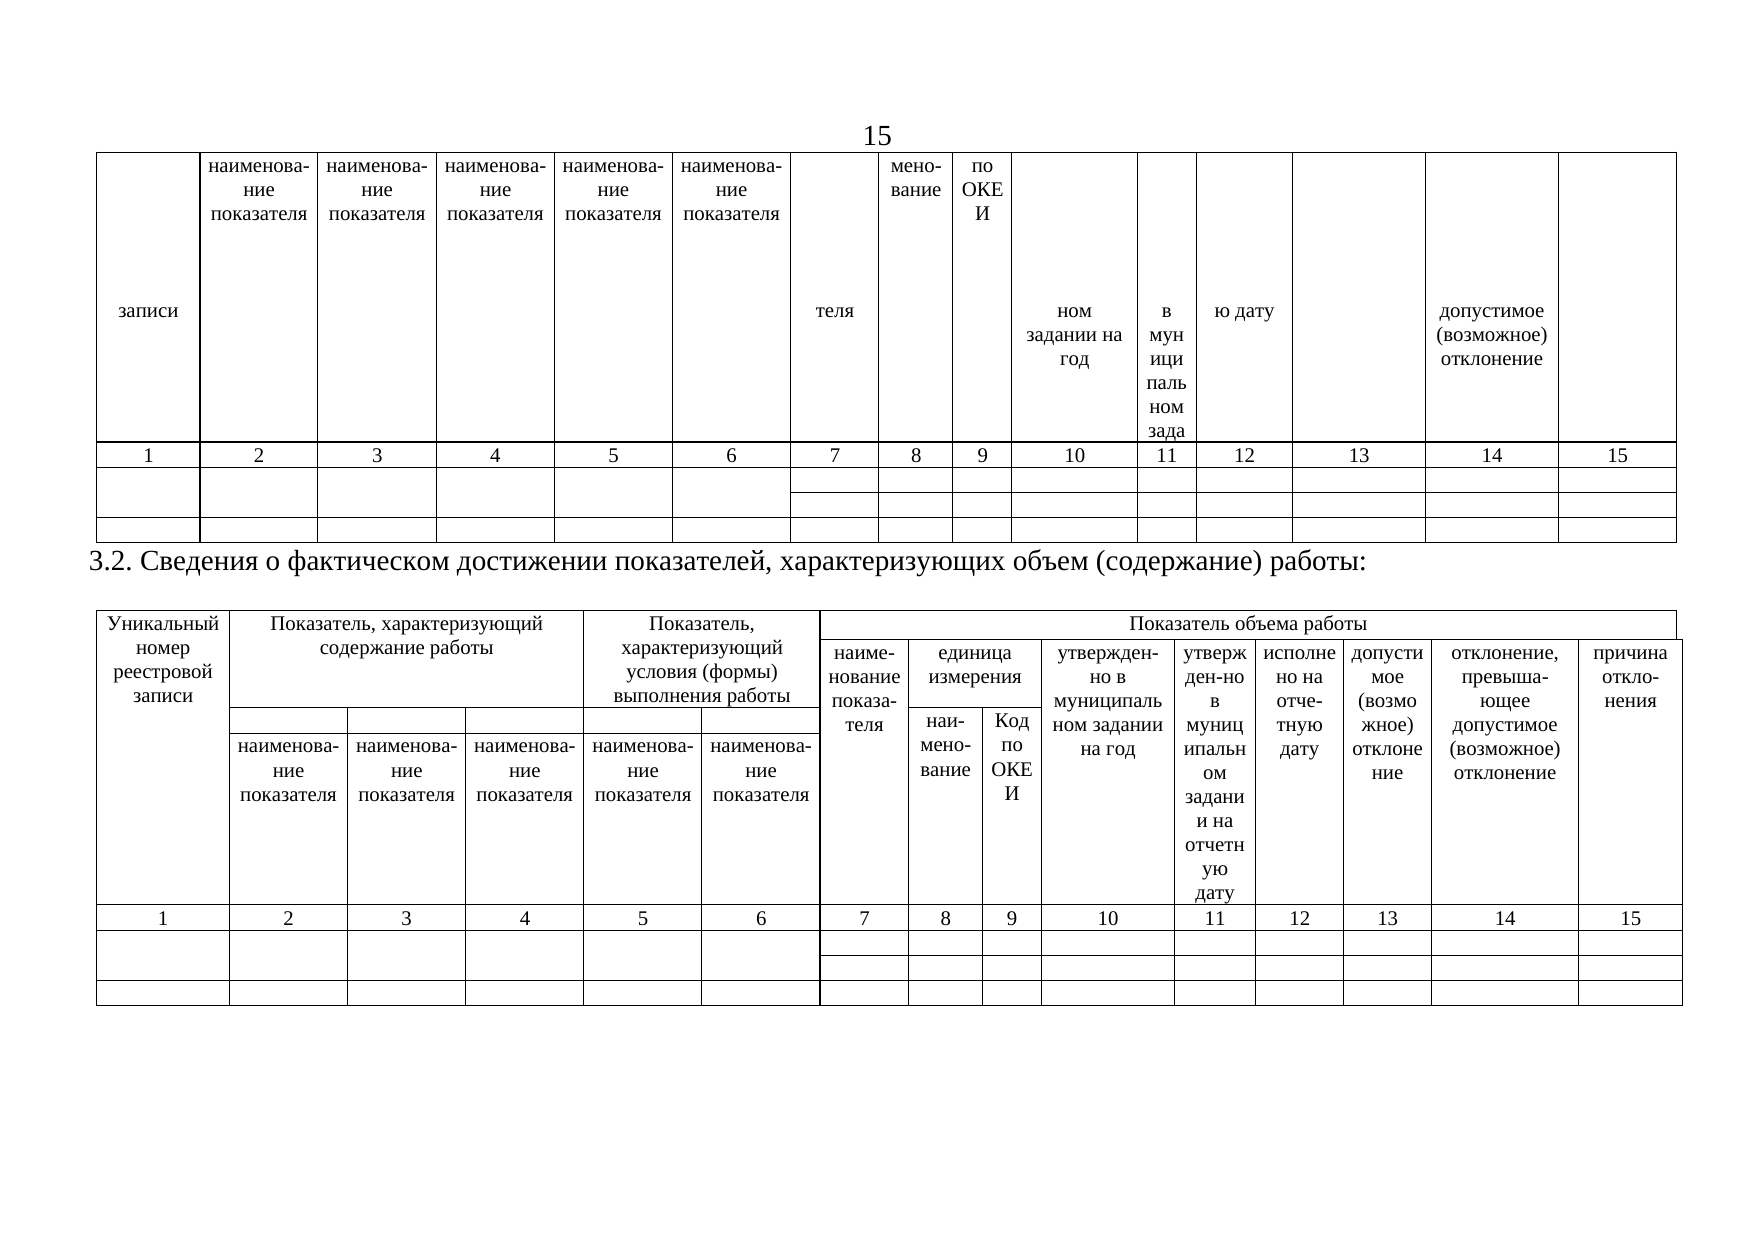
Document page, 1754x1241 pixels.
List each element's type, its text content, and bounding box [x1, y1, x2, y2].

table_cell [821, 931, 908, 954]
table_cell [1559, 468, 1676, 492]
table_cell [437, 518, 554, 542]
table_cell 8 [909, 905, 982, 929]
table_cell 1 [97, 905, 229, 929]
table_header Показатель, характеризующий содержание работы [230, 611, 583, 707]
table_cell [201, 518, 317, 542]
table_cell [584, 931, 701, 980]
table_cell [1175, 931, 1255, 954]
table_cell [1559, 493, 1676, 517]
table_cell [1426, 518, 1558, 542]
table_cell [1432, 956, 1578, 980]
table_cell [97, 468, 199, 517]
table_cell [1293, 493, 1425, 517]
table_cell [1293, 468, 1425, 492]
table_cell 9 [953, 443, 1011, 467]
table_cell утвержден-но в муниципальном задании на год [1042, 640, 1174, 904]
table_cell [1138, 493, 1196, 517]
table_cell [879, 493, 952, 517]
table_cell [879, 468, 952, 492]
table_cell 6 [673, 443, 790, 467]
table_cell [983, 931, 1041, 954]
table_cell 12 [1256, 905, 1343, 929]
table_cell 13 [1293, 443, 1425, 467]
table_cell 5 [555, 443, 672, 467]
table_cell [348, 931, 465, 980]
table_cell [1012, 468, 1137, 492]
table_cell [909, 981, 982, 1005]
table_cell [555, 468, 672, 517]
table_cell [201, 468, 317, 517]
table_cell [1197, 468, 1292, 492]
table_cell [909, 956, 982, 980]
table_cell Код по ОКЕИ [983, 708, 1041, 904]
table_header Показатель объема работы [821, 611, 1676, 639]
table_cell наименова-ние показателя [673, 153, 790, 441]
table_cell [909, 931, 982, 954]
table_cell [791, 518, 878, 542]
table_cell [1042, 931, 1174, 954]
table_cell 9 [983, 905, 1041, 929]
table_cell [1042, 956, 1174, 980]
table_cell [1293, 518, 1425, 542]
table_cell [230, 708, 347, 732]
table_cell 3 [318, 443, 436, 467]
table_cell наименова-ние показателя [555, 153, 672, 441]
text 3.2. Сведения о фактическом достижении показателей, характеризующих объем (содержание) работы: [89, 543, 1665, 576]
table_cell [1344, 956, 1431, 980]
table_cell [702, 931, 819, 980]
table_cell [97, 518, 199, 542]
table_cell наименова-ние показателя [318, 153, 436, 441]
table_cell [1432, 931, 1578, 954]
table_cell исполнено на отче-тную дату [1256, 640, 1343, 904]
table_cell [318, 468, 436, 517]
table_cell наиме-нование показа-теля [821, 640, 908, 904]
table_cell 6 [702, 905, 819, 929]
table_cell [584, 981, 701, 1005]
table_cell [1256, 931, 1343, 954]
table_cell допустимое (возможное) отклонение [1344, 640, 1431, 904]
table_cell [1579, 956, 1682, 980]
table_cell [1138, 468, 1196, 492]
table_cell наименова-ние показателя [584, 734, 701, 904]
table_cell [1012, 493, 1137, 517]
table_cell 7 [821, 905, 908, 929]
table_cell 15 [1559, 443, 1676, 467]
table_cell [466, 981, 583, 1005]
table_cell [348, 708, 465, 732]
table_cell [1012, 518, 1137, 542]
table_cell причина откло-нения [1579, 640, 1682, 904]
table_cell 2 [201, 443, 317, 467]
table_cell [821, 956, 908, 980]
table_cell наи-мено-вание [909, 708, 982, 904]
table_cell [1344, 981, 1431, 1005]
table_cell [983, 981, 1041, 1005]
table_cell [673, 468, 790, 517]
table_cell [230, 931, 347, 980]
table_cell [983, 956, 1041, 980]
table_cell наименова-ние показателя [702, 734, 819, 904]
table_cell 10 [1012, 443, 1137, 467]
table_cell [466, 708, 583, 732]
table_cell 4 [437, 443, 554, 467]
table_cell [1432, 981, 1578, 1005]
table_cell [673, 518, 790, 542]
table_cell 5 [584, 905, 701, 929]
table_cell [348, 981, 465, 1005]
table_cell 1 [97, 443, 199, 467]
table_cell 12 [1197, 443, 1292, 467]
table_cell [1197, 493, 1292, 517]
table_cell Код по ОКЕИ [953, 153, 1011, 441]
table_cell [821, 981, 908, 1005]
table_cell [953, 518, 1011, 542]
table_cell [702, 981, 819, 1005]
table_cell 4 [466, 905, 583, 929]
table_cell [1426, 468, 1558, 492]
table_cell 11 [1175, 905, 1255, 929]
table_cell [555, 518, 672, 542]
table_cell 13 [1344, 905, 1431, 929]
table_cell [879, 518, 952, 542]
table_cell наименова-ние показателя [230, 734, 347, 904]
table_cell наименова-ние показателя [437, 153, 554, 441]
table_cell [1579, 931, 1682, 954]
table_cell [97, 981, 229, 1005]
table_cell [953, 468, 1011, 492]
table_header Показатель, характеризующий условия (формы) выполнения работы [584, 611, 819, 707]
table_cell [1344, 931, 1431, 954]
table_cell [1042, 981, 1174, 1005]
table_cell [1256, 956, 1343, 980]
table_cell наи-мено-вание [879, 153, 952, 441]
table_cell [97, 931, 229, 980]
table_cell 14 [1426, 443, 1558, 467]
table_cell 15 [1579, 905, 1682, 929]
table_cell единица измерения [909, 640, 1041, 707]
table_cell отклонение, превыша-ющее допустимое (возможное) отклонение [1432, 640, 1578, 904]
table_cell [1579, 981, 1682, 1005]
table_header Уникальный номер реестровой записи [97, 611, 229, 904]
table_cell [953, 493, 1011, 517]
table_cell [1175, 981, 1255, 1005]
table_cell 14 [1432, 905, 1578, 929]
table_cell [437, 468, 554, 517]
table_cell 7 [791, 443, 878, 467]
table_cell 8 [879, 443, 952, 467]
table_cell наименова-ние показателя [201, 153, 317, 441]
table_cell [791, 493, 878, 517]
table_cell наименова-ние показателя [348, 734, 465, 904]
table_cell [466, 931, 583, 980]
table_cell [1138, 518, 1196, 542]
table_cell [1175, 956, 1255, 980]
table_cell [1256, 981, 1343, 1005]
table_cell 2 [230, 905, 347, 929]
table_cell [702, 708, 819, 732]
table_cell наименова-ние показателя [466, 734, 583, 904]
table_cell утвержден-но в муниципальном задании на отчетную дату [1175, 640, 1255, 904]
table_cell [1197, 518, 1292, 542]
table_cell [318, 518, 436, 542]
table_cell 11 [1138, 443, 1196, 467]
table_cell [584, 708, 701, 732]
table_cell [791, 468, 878, 492]
table_cell [1559, 518, 1676, 542]
table_cell [230, 981, 347, 1005]
table_cell [1426, 493, 1558, 517]
table_cell 10 [1042, 905, 1174, 929]
table_cell 3 [348, 905, 465, 929]
